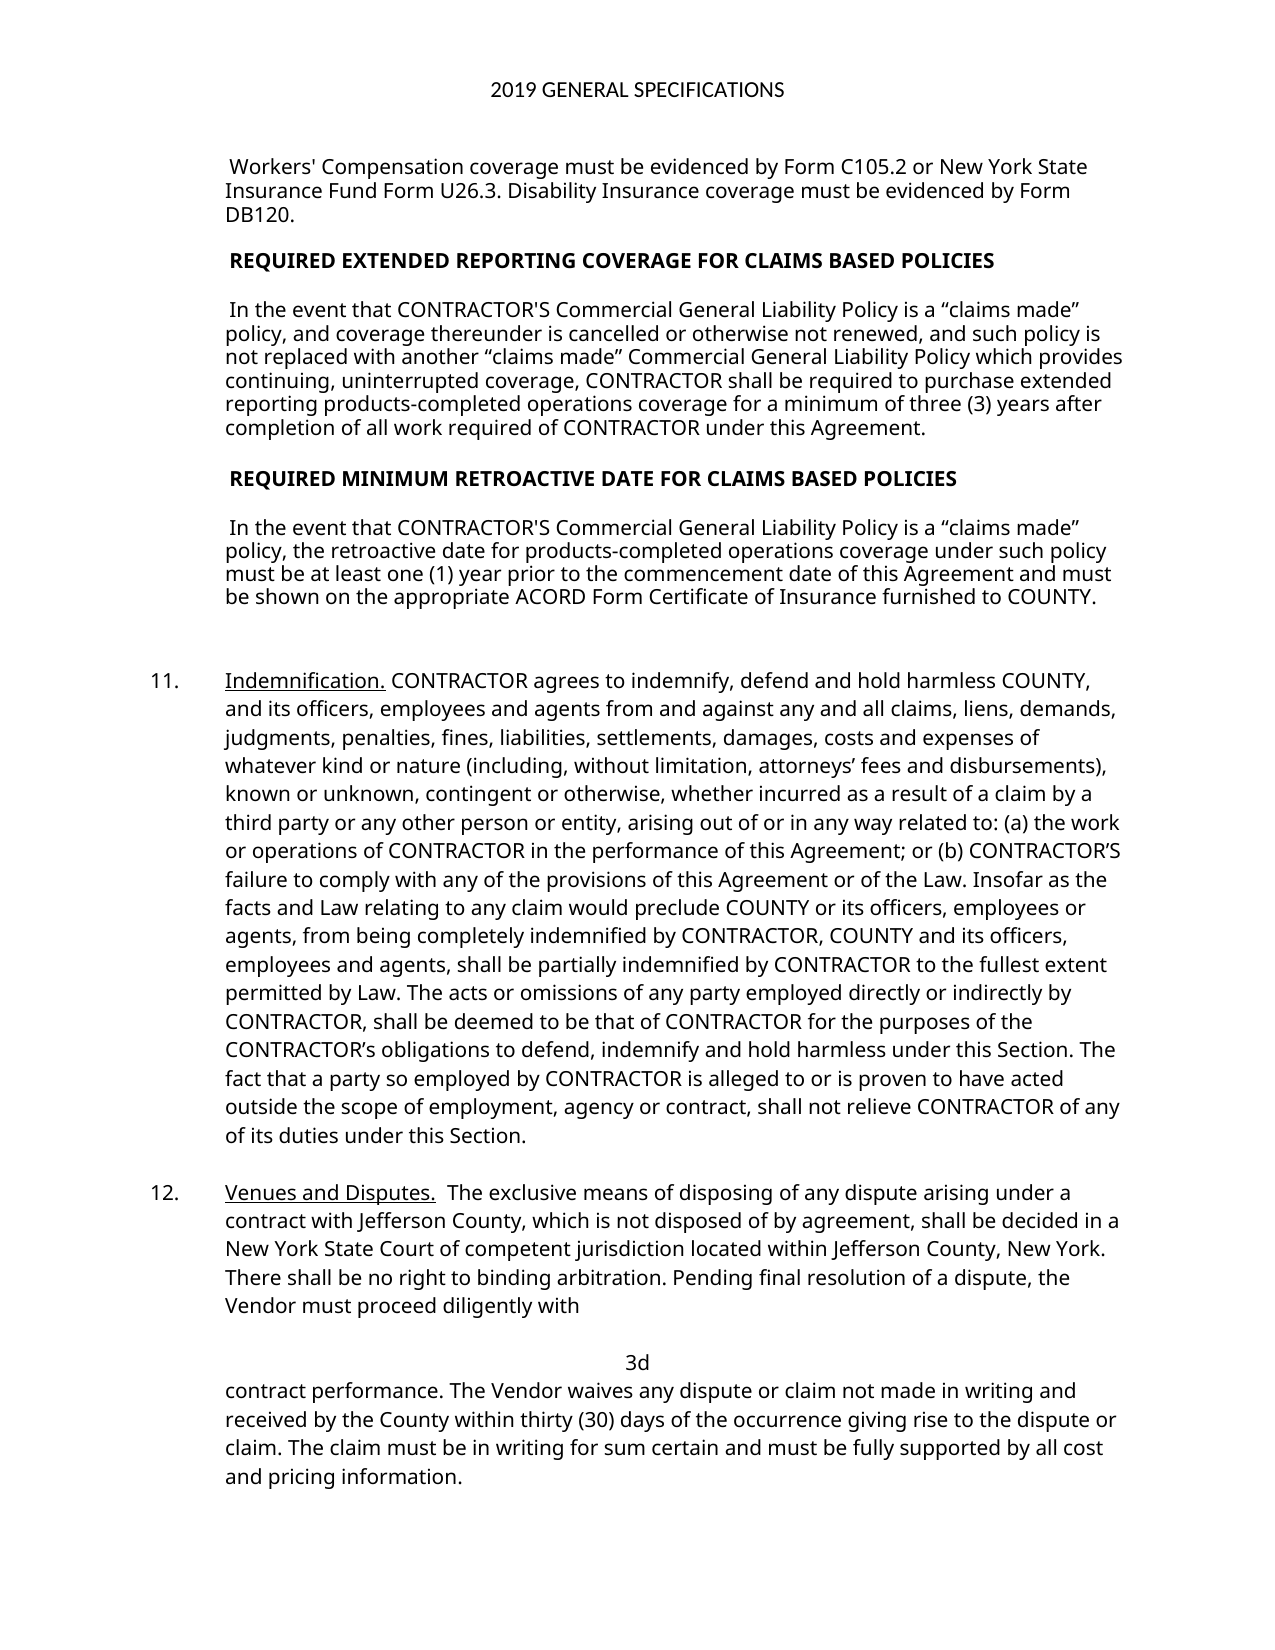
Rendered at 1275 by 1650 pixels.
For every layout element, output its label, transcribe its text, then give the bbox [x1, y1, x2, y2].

text 12. Venues and Disputes. The exclusive means of disposing of any dispute arising under a contract with Jefferson County, which is not disposed of by agreement, shall be decided in a New York State Court of competent jurisdiction located within Jefferson County, New York. There shall be no right to binding arbitration. Pending final resolution of a dispute, the Vendor must proceed diligently with [150, 1178, 1125, 1320]
text In the event that CONTRACTOR'S Commercial General Liability Policy is a “claims made” policy, the retroactive date for products-completed operations coverage under such policy must be at least one (1) year prior to the commencement date of this Agreement and must be shown on the appropriate ACORD Form Certificate of Insurance furnished to COUNTY. [225, 517, 1125, 609]
text 3d [150, 1348, 1125, 1377]
text In the event that CONTRACTOR'S Commercial General Liability Policy is a “claims made” policy, and coverage thereunder is cancelled or otherwise not renewed, and such policy is not replaced with another “claims made” Commercial General Liability Policy which provides continuing, uninterrupted coverage, CONTRACTOR shall be required to purchase extended reporting products-completed operations coverage for a minimum of three (3) years after completion of all work required of CONTRACTOR under this Agreement. [225, 299, 1125, 440]
text REQUIRED MINIMUM RETROACTIVE DATE FOR CLAIMS BASED POLICIES [150, 468, 1125, 490]
text REQUIRED EXTENDED REPORTING COVERAGE FOR CLAIMS BASED POLICIES [150, 251, 1125, 273]
text Workers' Compensation coverage must be evidenced by Form C105.2 or New York State Insurance Fund Form U26.3. Disability Insurance coverage must be evidenced by Form DB120. [225, 155, 1125, 227]
text 11. Indemnification. CONTRACTOR agrees to indemnify, defend and hold harmless COUNTY, and its officers, employees and agents from and against any and all claims, liens, demands, judgments, penalties, fines, liabilities, settlements, damages, costs and expenses of whatever kind or nature (including, without limitation, attorneys’ fees and disbursements), known or unknown, contingent or otherwise, whether incurred as a result of a claim by a third party or any other person or entity, arising out of or in any way related to: (a) the work or operations of CONTRACTOR in the performance of this Agreement; or (b) CONTRACTOR’S failure to comply with any of the provisions of this Agreement or of the Law. Insofar as the facts and Law relating to any claim would preclude COUNTY or its officers, employees or agents, from being completely indemnified by CONTRACTOR, COUNTY and its officers, employees and agents, shall be partially indemnified by CONTRACTOR to the fullest extent permitted by Law. The acts or omissions of any party employed directly or indirectly by CONTRACTOR, shall be deemed to be that of CONTRACTOR for the purposes of the CONTRACTOR’s obligations to defend, indemnify and hold harmless under this Section. The fact that a party so employed by CONTRACTOR is alleged to or is proven to have acted outside the scope of employment, agency or contract, shall not relieve CONTRACTOR of any of its duties under this Section. [150, 666, 1125, 1149]
text contract performance. The Vendor waives any dispute or claim not made in writing and received by the County within thirty (30) days of the occurrence giving rise to the dispute or claim. The claim must be in writing for sum certain and must be fully supported by all cost and pricing information. [150, 1377, 1125, 1490]
